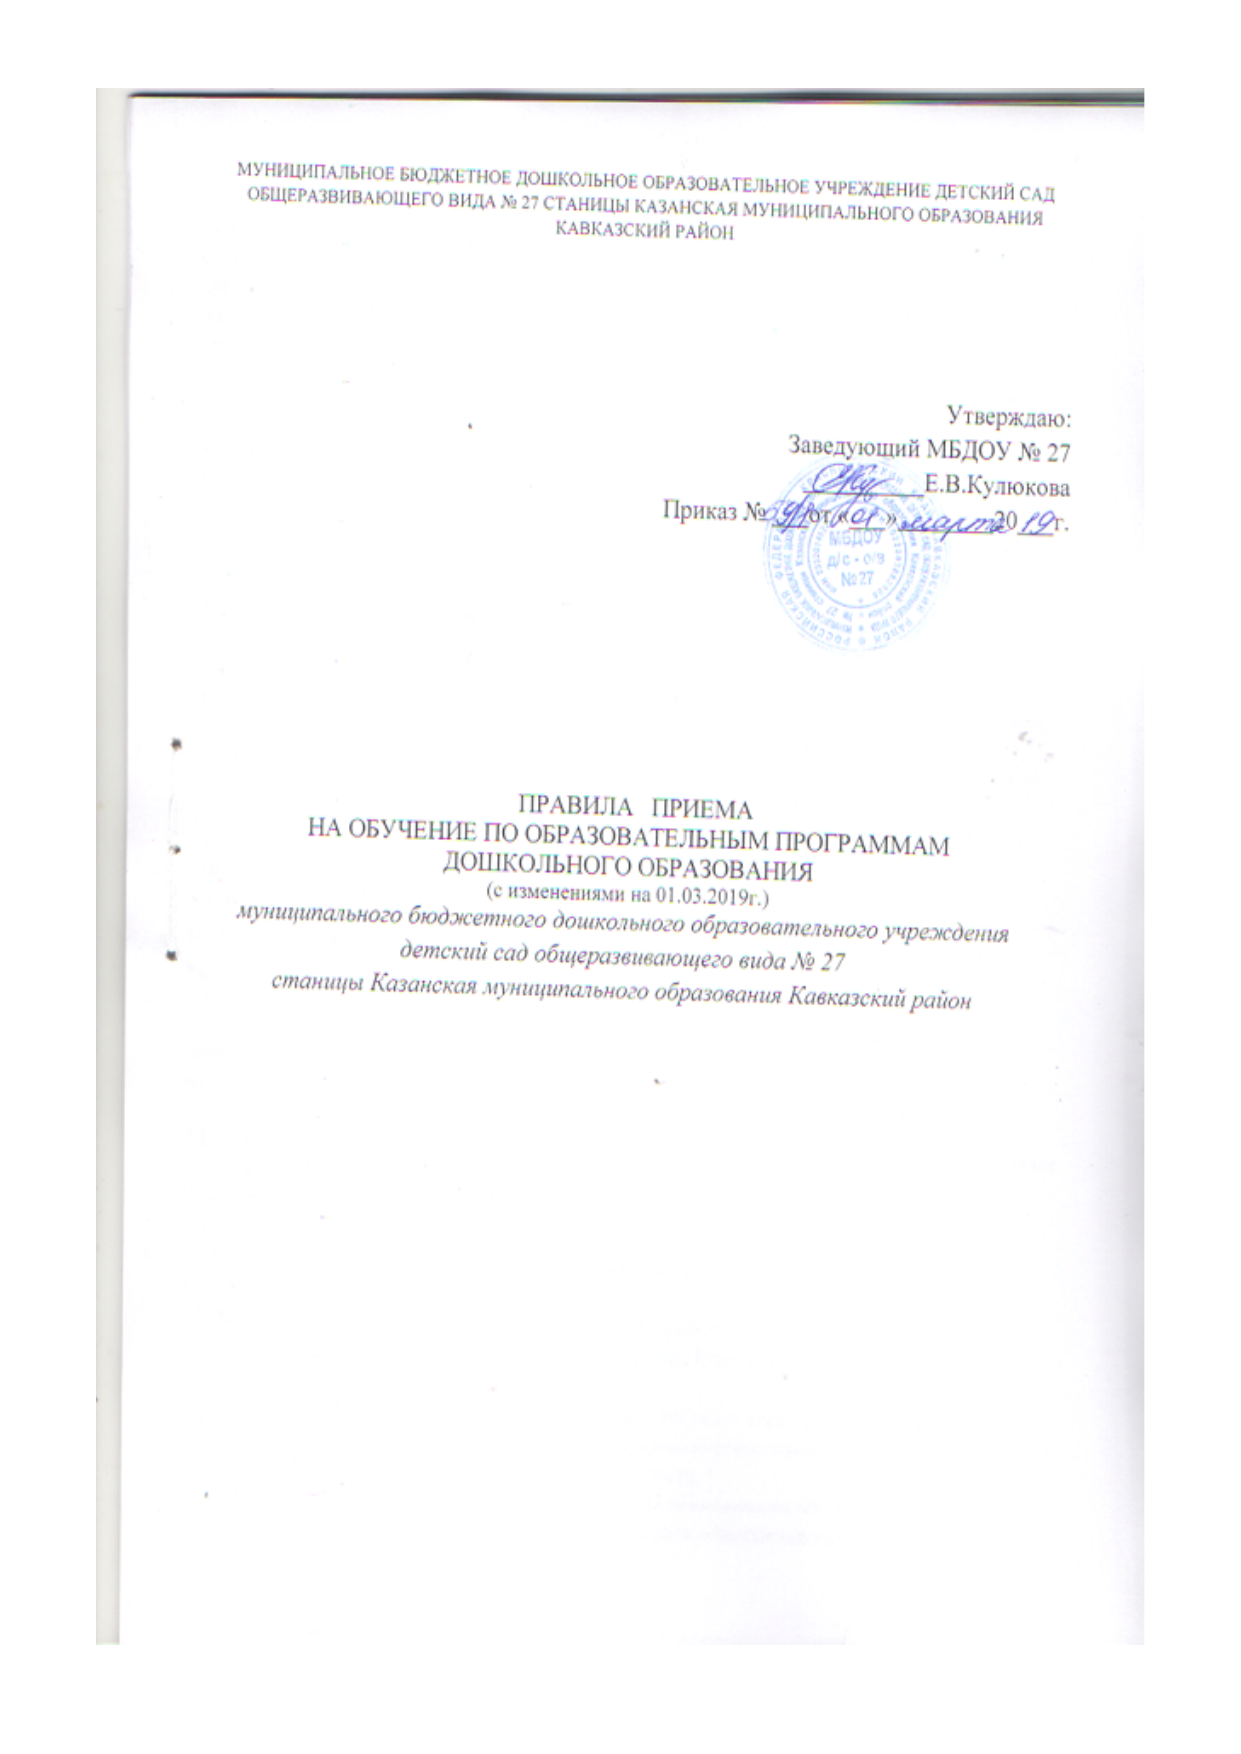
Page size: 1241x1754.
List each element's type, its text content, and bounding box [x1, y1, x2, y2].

picture [96, 88, 1145, 1645]
